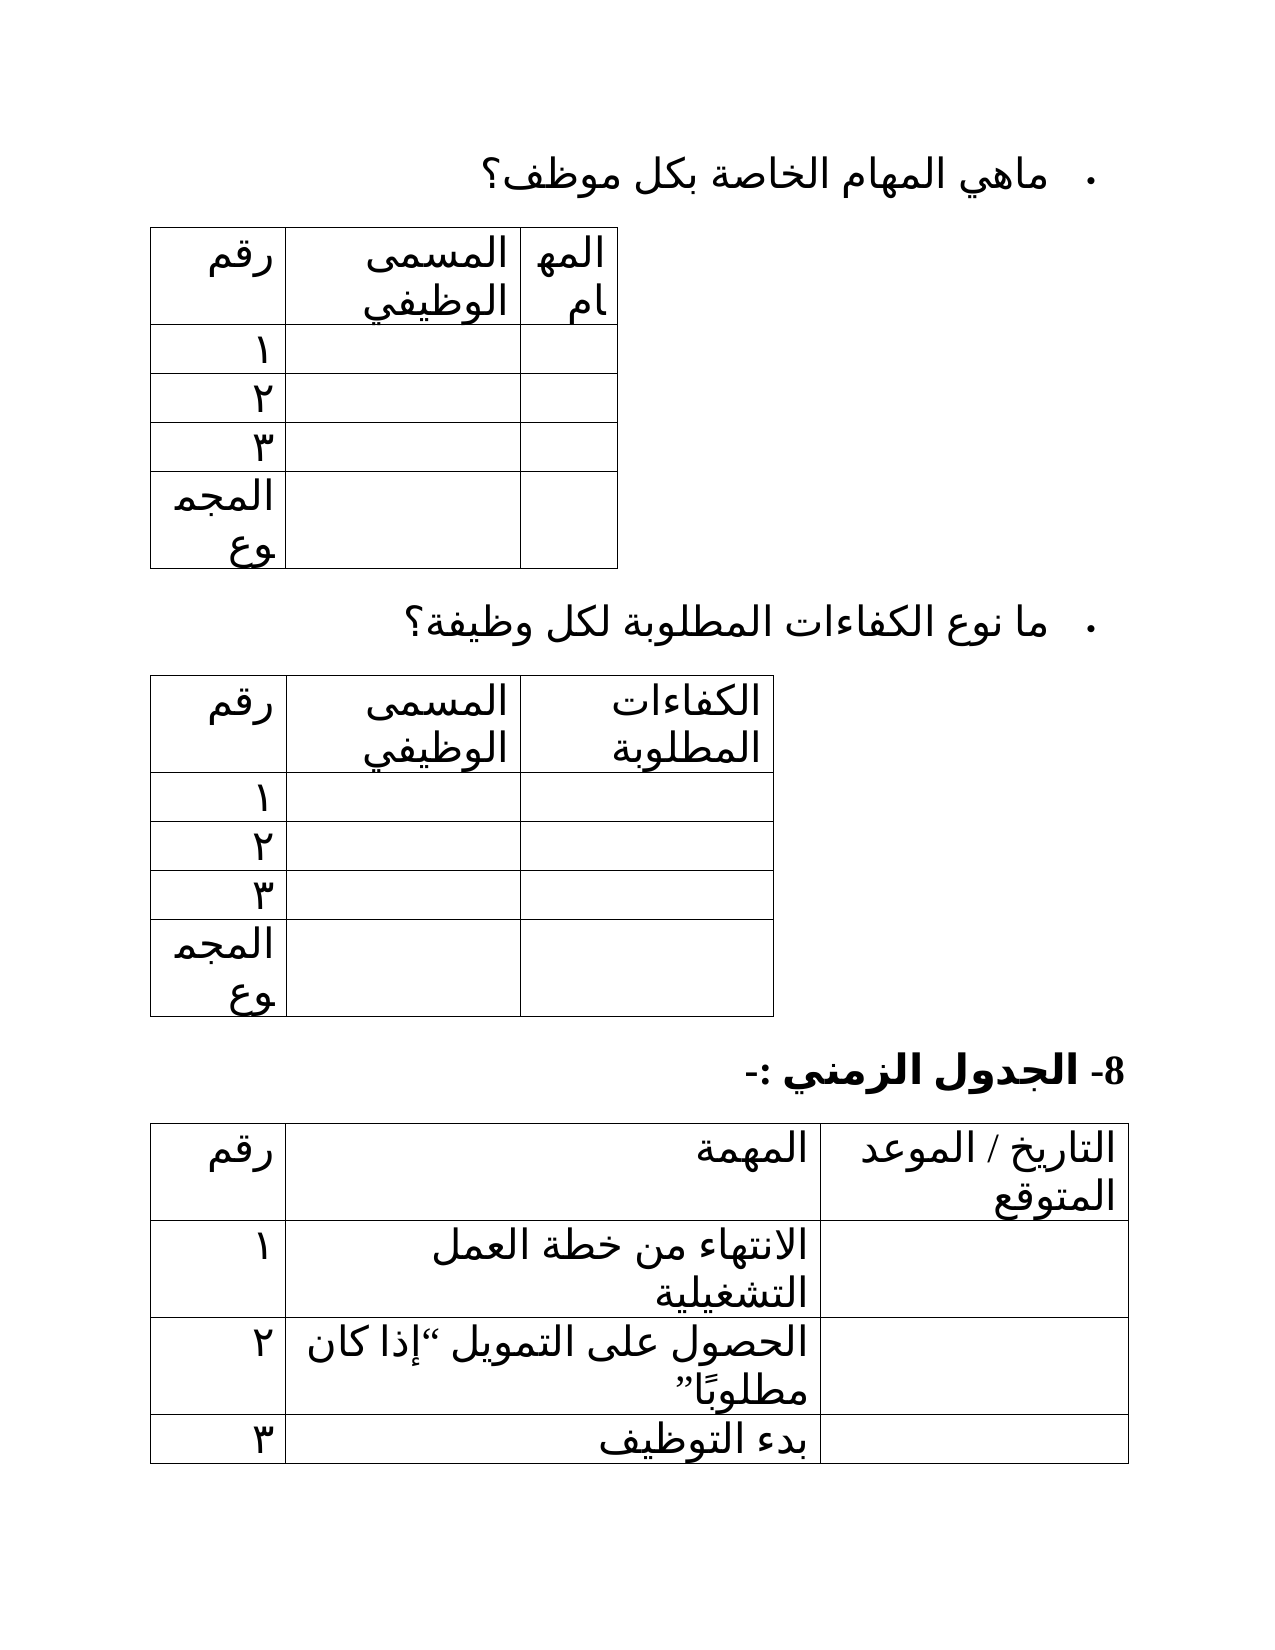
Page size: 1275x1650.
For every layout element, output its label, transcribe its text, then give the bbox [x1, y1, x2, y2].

table_header رقم [151, 228, 285, 324]
table_cell ٢ [151, 822, 286, 870]
table_cell [286, 325, 520, 373]
table_header الكفاءات المطلوبة [521, 676, 773, 772]
table_header المسمى الوظيفي [287, 676, 520, 772]
table_cell ٣ [151, 1415, 285, 1462]
table_cell [287, 920, 520, 1016]
table_cell ١ [151, 325, 285, 373]
table_header رقم [151, 676, 286, 772]
table_header رقم [151, 1124, 285, 1220]
table_cell [287, 871, 520, 919]
table_cell [521, 325, 617, 373]
table_cell المجموع [151, 920, 286, 1016]
table_cell ٣ [151, 423, 285, 471]
table_cell [521, 920, 773, 1016]
table_cell ٣ [151, 871, 286, 919]
text 8- الجدول الزمني :- [150, 1046, 1125, 1094]
table_cell الحصول على التمويل “إذا كان مطلوبًا” [286, 1318, 820, 1413]
table_cell [286, 423, 520, 471]
table_cell [286, 472, 520, 568]
table_cell [521, 374, 617, 422]
table_cell [821, 1318, 1128, 1413]
table_cell [286, 374, 520, 422]
table_cell [821, 1221, 1128, 1317]
table_cell [521, 423, 617, 471]
table_header المهام [521, 228, 617, 324]
table_cell [287, 822, 520, 870]
table_header التاريخ / الموعد المتوقع [821, 1124, 1128, 1220]
table_cell ١ [151, 773, 286, 821]
table_cell [521, 871, 773, 919]
list ما نوع الكفاءات المطلوبة لكل وظيفة؟ [150, 598, 1087, 646]
table_cell [521, 773, 773, 821]
table_cell [521, 822, 773, 870]
list ماهي المهام الخاصة بكل موظف؟ [150, 150, 1087, 198]
table_cell المجموع [151, 472, 285, 568]
table_header المسمى الوظيفي [286, 228, 520, 324]
table_cell الانتهاء من خطة العمل التشغيلية [286, 1221, 820, 1317]
table_cell بدء التوظيف [286, 1415, 820, 1462]
table_cell [287, 773, 520, 821]
table_cell [521, 472, 617, 568]
table_header المهمة [286, 1124, 820, 1220]
table_cell ٢ [151, 1318, 285, 1413]
table_cell ١ [151, 1221, 285, 1317]
table_cell [821, 1415, 1128, 1462]
table_cell ٢ [151, 374, 285, 422]
